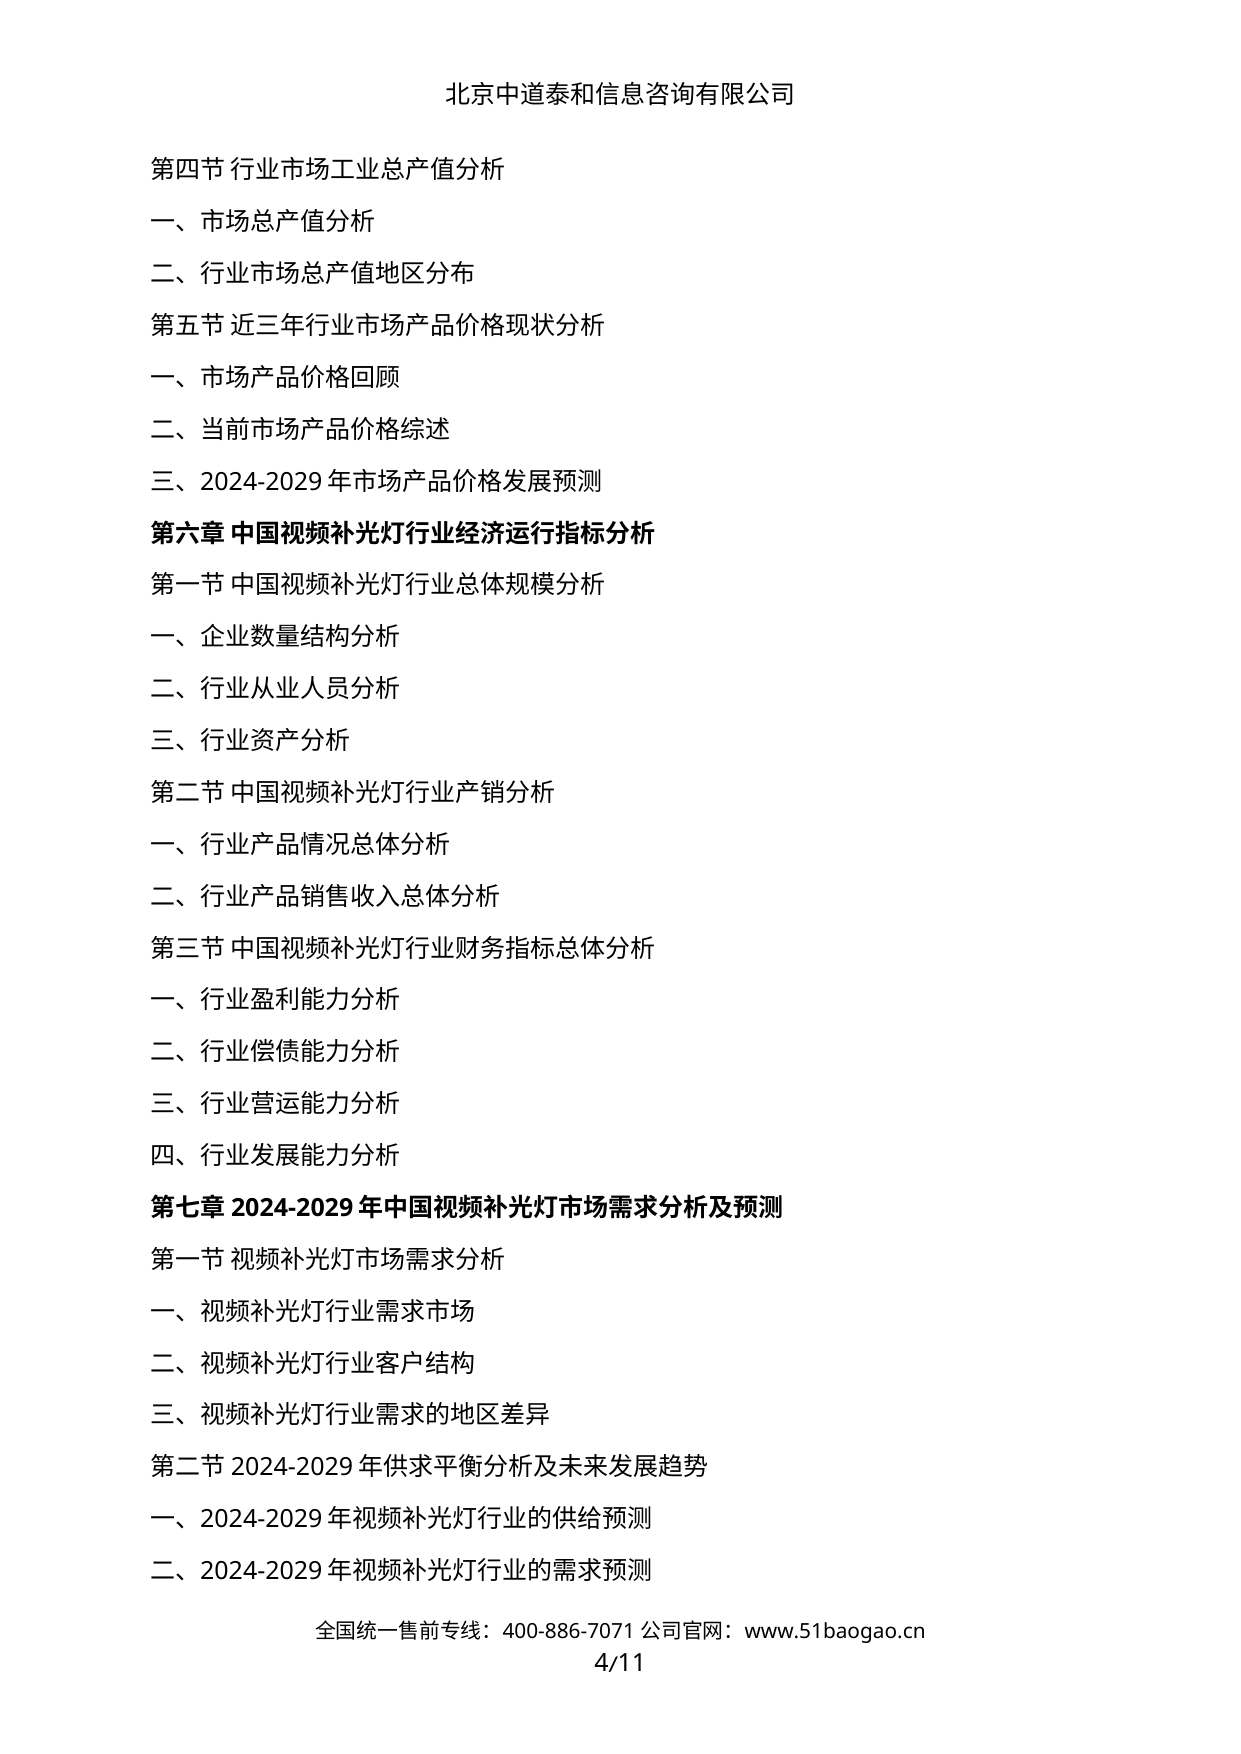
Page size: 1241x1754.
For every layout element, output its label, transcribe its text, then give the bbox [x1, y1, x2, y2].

text 二、视频补光灯行业客户结构 [150, 1343, 1090, 1379]
text 第二节 2024-2029年供求平衡分析及未来发展趋势 [150, 1447, 1090, 1483]
text 三、行业资产分析 [150, 721, 1090, 757]
text 三、视频补光灯行业需求的地区差异 [150, 1395, 1090, 1431]
text 四、行业发展能力分析 [150, 1136, 1090, 1172]
text 二、行业偿债能力分析 [150, 1032, 1090, 1068]
text 第五节 近三年行业市场产品价格现状分析 [150, 306, 1090, 342]
text 第二节 中国视频补光灯行业产销分析 [150, 772, 1090, 809]
text 一、市场总产值分析 [150, 202, 1090, 238]
text 三、2024-2029年市场产品价格发展预测 [150, 461, 1090, 497]
text 一、2024-2029年视频补光灯行业的供给预测 [150, 1499, 1090, 1535]
text 第六章 中国视频补光灯行业经济运行指标分析 [150, 513, 1090, 549]
text 第四节 行业市场工业总产值分析 [150, 150, 1090, 186]
text 三、行业营运能力分析 [150, 1084, 1090, 1120]
text 二、2024-2029年视频补光灯行业的需求预测 [150, 1551, 1090, 1587]
text 一、视频补光灯行业需求市场 [150, 1291, 1090, 1327]
text 二、行业市场总产值地区分布 [150, 254, 1090, 290]
text 一、企业数量结构分析 [150, 617, 1090, 653]
text 二、行业产品销售收入总体分析 [150, 876, 1090, 912]
text 一、市场产品价格回顾 [150, 357, 1090, 394]
text 第七章 2024-2029年中国视频补光灯市场需求分析及预测 [150, 1187, 1090, 1224]
text 第一节 中国视频补光灯行业总体规模分析 [150, 565, 1090, 601]
text 一、行业盈利能力分析 [150, 980, 1090, 1016]
text 二、当前市场产品价格综述 [150, 409, 1090, 446]
text 一、行业产品情况总体分析 [150, 824, 1090, 861]
text 第三节 中国视频补光灯行业财务指标总体分析 [150, 928, 1090, 964]
text 第一节 视频补光灯市场需求分析 [150, 1239, 1090, 1276]
text 二、行业从业人员分析 [150, 669, 1090, 705]
